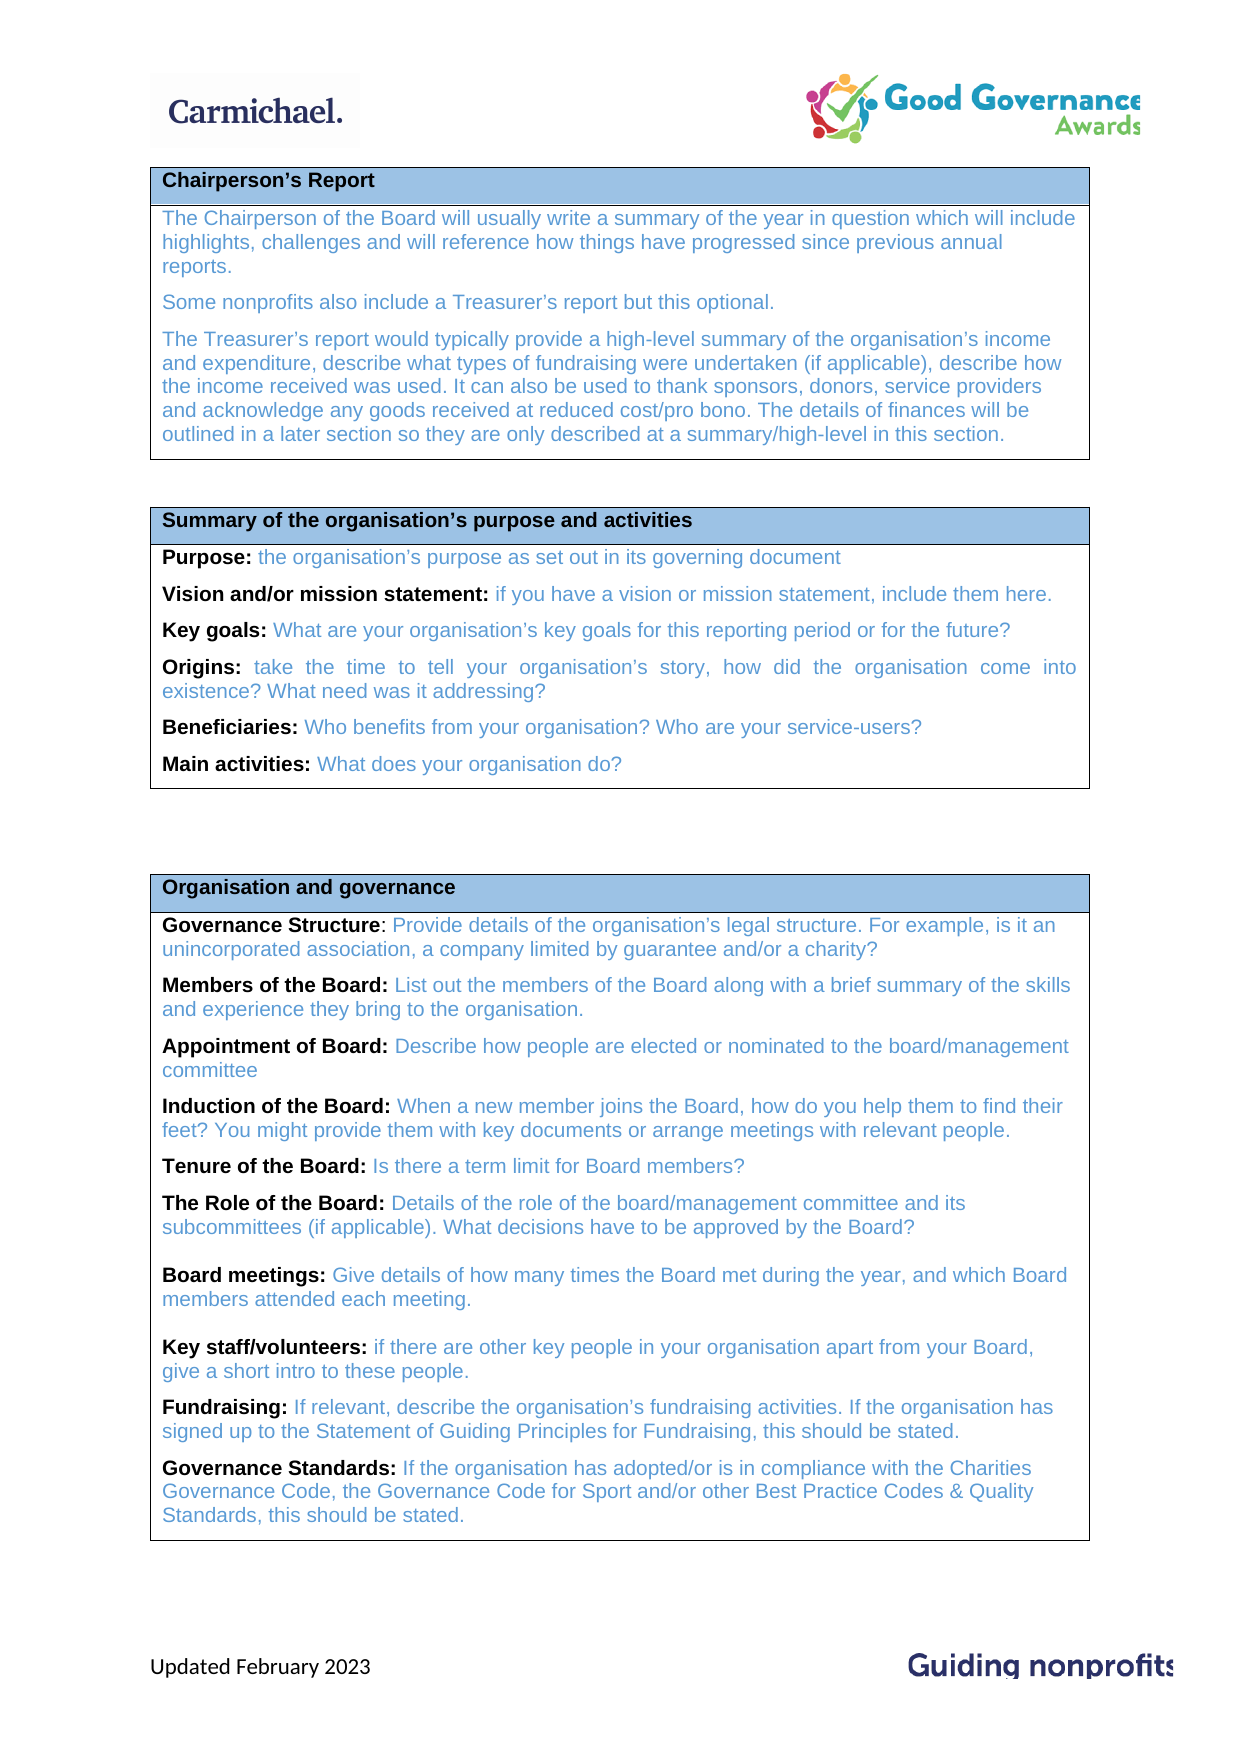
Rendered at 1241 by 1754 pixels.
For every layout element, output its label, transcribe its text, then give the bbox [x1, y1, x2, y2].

picture [150, 73, 360, 148]
table_header Organisation and governance [151, 875, 1089, 912]
picture [806, 53, 1141, 162]
table_header Summary of the organisation’s purpose and activities [151, 508, 1089, 544]
table_header Chairperson’s Report [151, 168, 1089, 204]
table_cell The Chairperson of the Board will usually write a summary of the year in question which will include highlights, challenges and will reference how things have progressed since previous annual reports. Some nonprofits also include a Treasurer’s report but this optional. The Treasurer’s report would typically provide a high-level summary of the organisation’s income and expenditure, describe what types of fundraising were undertaken (if applicable), describe how the income received was used. It can also be used to thank sponsors, donors, service providers and acknowledge any goods received at reduced cost/pro bono. The details of finances will be outlined in a later section so they are only described at a summary/high-level in this section. [151, 206, 1089, 459]
table_cell Purpose: the organisation’s purpose as set out in its governing document Vision and/or mission statement: if you have a vision or mission statement, include them here. Key goals: What are your organisation’s key goals for this reporting period or for the future? Origins: take the time to tell your organisation’s story, how did the organisation come into existence? What need was it addressing? Beneficiaries: Who benefits from your organisation? Who are your service-users? Main activities: What does your organisation do? [151, 545, 1089, 788]
table_cell Governance Structure: Provide details of the organisation’s legal structure. For example, is it an unincorporated association, a company limited by guarantee and/or a charity? Members of the Board: List out the members of the Board along with a brief summary of the skills and experience they bring to the organisation. Appointment of Board: Describe how people are elected or nominated to the board/management committee Induction of the Board: When a new member joins the Board, how do you help them to find their feet? You might provide them with key documents or arrange meetings with relevant people. Tenure of the Board: Is there a term limit for Board members? The Role of the Board: Details of the role of the board/management committee and its subcommittees (if applicable). What decisions have to be approved by the Board? Board meetings: Give details of how many times the Board met during the year, and which Board members attended each meeting. Key staff/volunteers: if there are other key people in your organisation apart from your Board, give a short intro to these people. Fundraising: If relevant, describe the organisation’s fundraising activities. If the organisation has signed up to the Statement of Guiding Principles for Fundraising, this should be stated. Governance Standards: If the organisation has adopted/or is in compliance with the Charities Governance Code, the Governance Code for Sport and/or other Best Practice Codes & Quality Standards, this should be stated. [151, 913, 1089, 1540]
picture [907, 1653, 1173, 1679]
